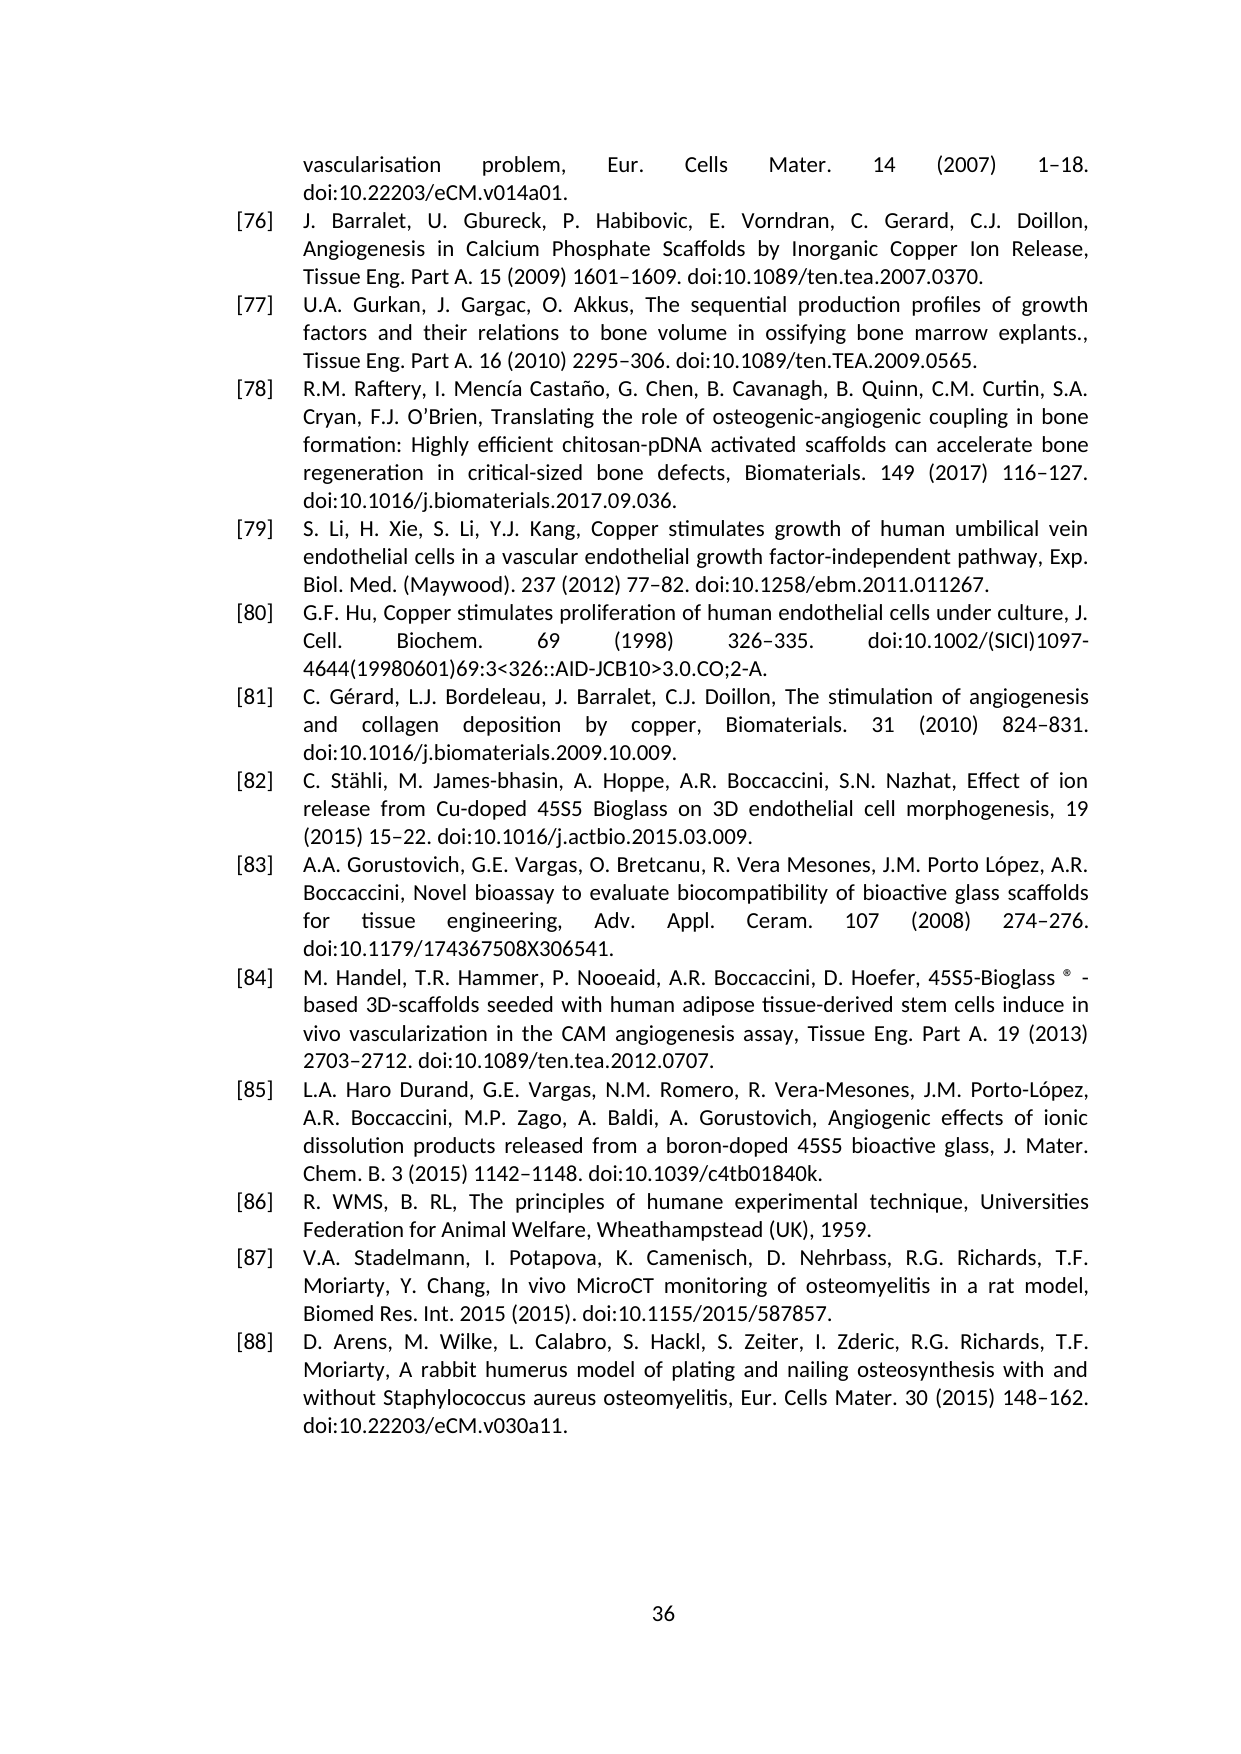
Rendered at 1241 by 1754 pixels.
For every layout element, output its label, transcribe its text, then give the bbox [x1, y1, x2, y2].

text [76] J. Barralet, U. Gbureck, P. Habibovic, E. Vorndran, C. Gerard, C.J. Doillon, Angiogenesis in Calcium Phosphate Scaffolds by Inorganic Copper Ion Release, Tissue Eng. Part A. 15 (2009) 1601–1609. doi:10.1089/ten.tea.2007.0370. [236, 206, 1090, 290]
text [236, 150, 1090, 206]
text [77] U.A. Gurkan, J. Gargac, O. Akkus, The sequential production profiles of growth factors and their relations to bone volume in ossifying bone marrow explants., Tissue Eng. Part A. 16 (2010) 2295–306. doi:10.1089/ten.TEA.2009.0565. [236, 290, 1090, 374]
text [85] L.A. Haro Durand, G.E. Vargas, N.M. Romero, R. Vera-Mesones, J.M. Porto-López, A.R. Boccaccini, M.P. Zago, A. Baldi, A. Gorustovich, Angiogenic effects of ionic dissolution products released from a boron-doped 45S5 bioactive glass, J. Mater. Chem. B. 3 (2015) 1142–1148. doi:10.1039/c4tb01840k. [236, 1075, 1090, 1187]
text [88] D. Arens, M. Wilke, L. Calabro, S. Hackl, S. Zeiter, I. Zderic, R.G. Richards, T.F. Moriarty, A rabbit humerus model of plating and nailing osteosynthesis with and without Staphylococcus aureus osteomyelitis, Eur. Cells Mater. 30 (2015) 148–162. doi:10.22203/eCM.v030a11. [236, 1327, 1090, 1439]
text [82] C. Stähli, M. James-bhasin, A. Hoppe, A.R. Boccaccini, S.N. Nazhat, Effect of ion release from Cu-doped 45S5 Bioglass on 3D endothelial cell morphogenesis, 19 (2015) 15–22. doi:10.1016/j.actbio.2015.03.009. [236, 766, 1090, 851]
text [87] V.A. Stadelmann, I. Potapova, K. Camenisch, D. Nehrbass, R.G. Richards, T.F. Moriarty, Y. Chang, In vivo MicroCT monitoring of osteomyelitis in a rat model, Biomed Res. Int. 2015 (2015). doi:10.1155/2015/587857. [236, 1243, 1090, 1327]
text [79] S. Li, H. Xie, S. Li, Y.J. Kang, Copper stimulates growth of human umbilical vein endothelial cells in a vascular endothelial growth factor-independent pathway, Exp. Biol. Med. (Maywood). 237 (2012) 77–82. doi:10.1258/ebm.2011.011267. [236, 514, 1090, 598]
text [84] M. Handel, T.R. Hammer, P. Nooeaid, A.R. Boccaccini, D. Hoefer, 45S5-Bioglass ® -based 3D-scaffolds seeded with human adipose tissue-derived stem cells induce in vivo vascularization in the CAM angiogenesis assay, Tissue Eng. Part A. 19 (2013) 2703–2712. doi:10.1089/ten.tea.2012.0707. [236, 963, 1090, 1075]
text [83] A.A. Gorustovich, G.E. Vargas, O. Bretcanu, R. Vera Mesones, J.M. Porto López, A.R. Boccaccini, Novel bioassay to evaluate biocompatibility of bioactive glass scaffolds for tissue engineering, Adv. Appl. Ceram. 107 (2008) 274–276. doi:10.1179/174367508X306541. [236, 851, 1090, 963]
text [80] G.F. Hu, Copper stimulates proliferation of human endothelial cells under culture, J. Cell. Biochem. 69 (1998) 326–335. doi:10.1002/(SICI)1097-4644(19980601)69:3<326::AID-JCB10>3.0.CO;2-A. [236, 598, 1090, 682]
text [81] C. Gérard, L.J. Bordeleau, J. Barralet, C.J. Doillon, The stimulation of angiogenesis and collagen deposition by copper, Biomaterials. 31 (2010) 824–831. doi:10.1016/j.biomaterials.2009.10.009. [236, 682, 1090, 766]
text [86] R. WMS, B. RL, The principles of humane experimental technique, Universities Federation for Animal Welfare, Wheathampstead (UK), 1959. [236, 1187, 1090, 1243]
text [78] R.M. Raftery, I. Mencía Castaño, G. Chen, B. Cavanagh, B. Quinn, C.M. Curtin, S.A. Cryan, F.J. O’Brien, Translating the role of osteogenic-angiogenic coupling in bone formation: Highly efficient chitosan-pDNA activated scaffolds can accelerate bone regeneration in critical-sized bone defects, Biomaterials. 149 (2017) 116–127. doi:10.1016/j.biomaterials.2017.09.036. [236, 374, 1090, 514]
